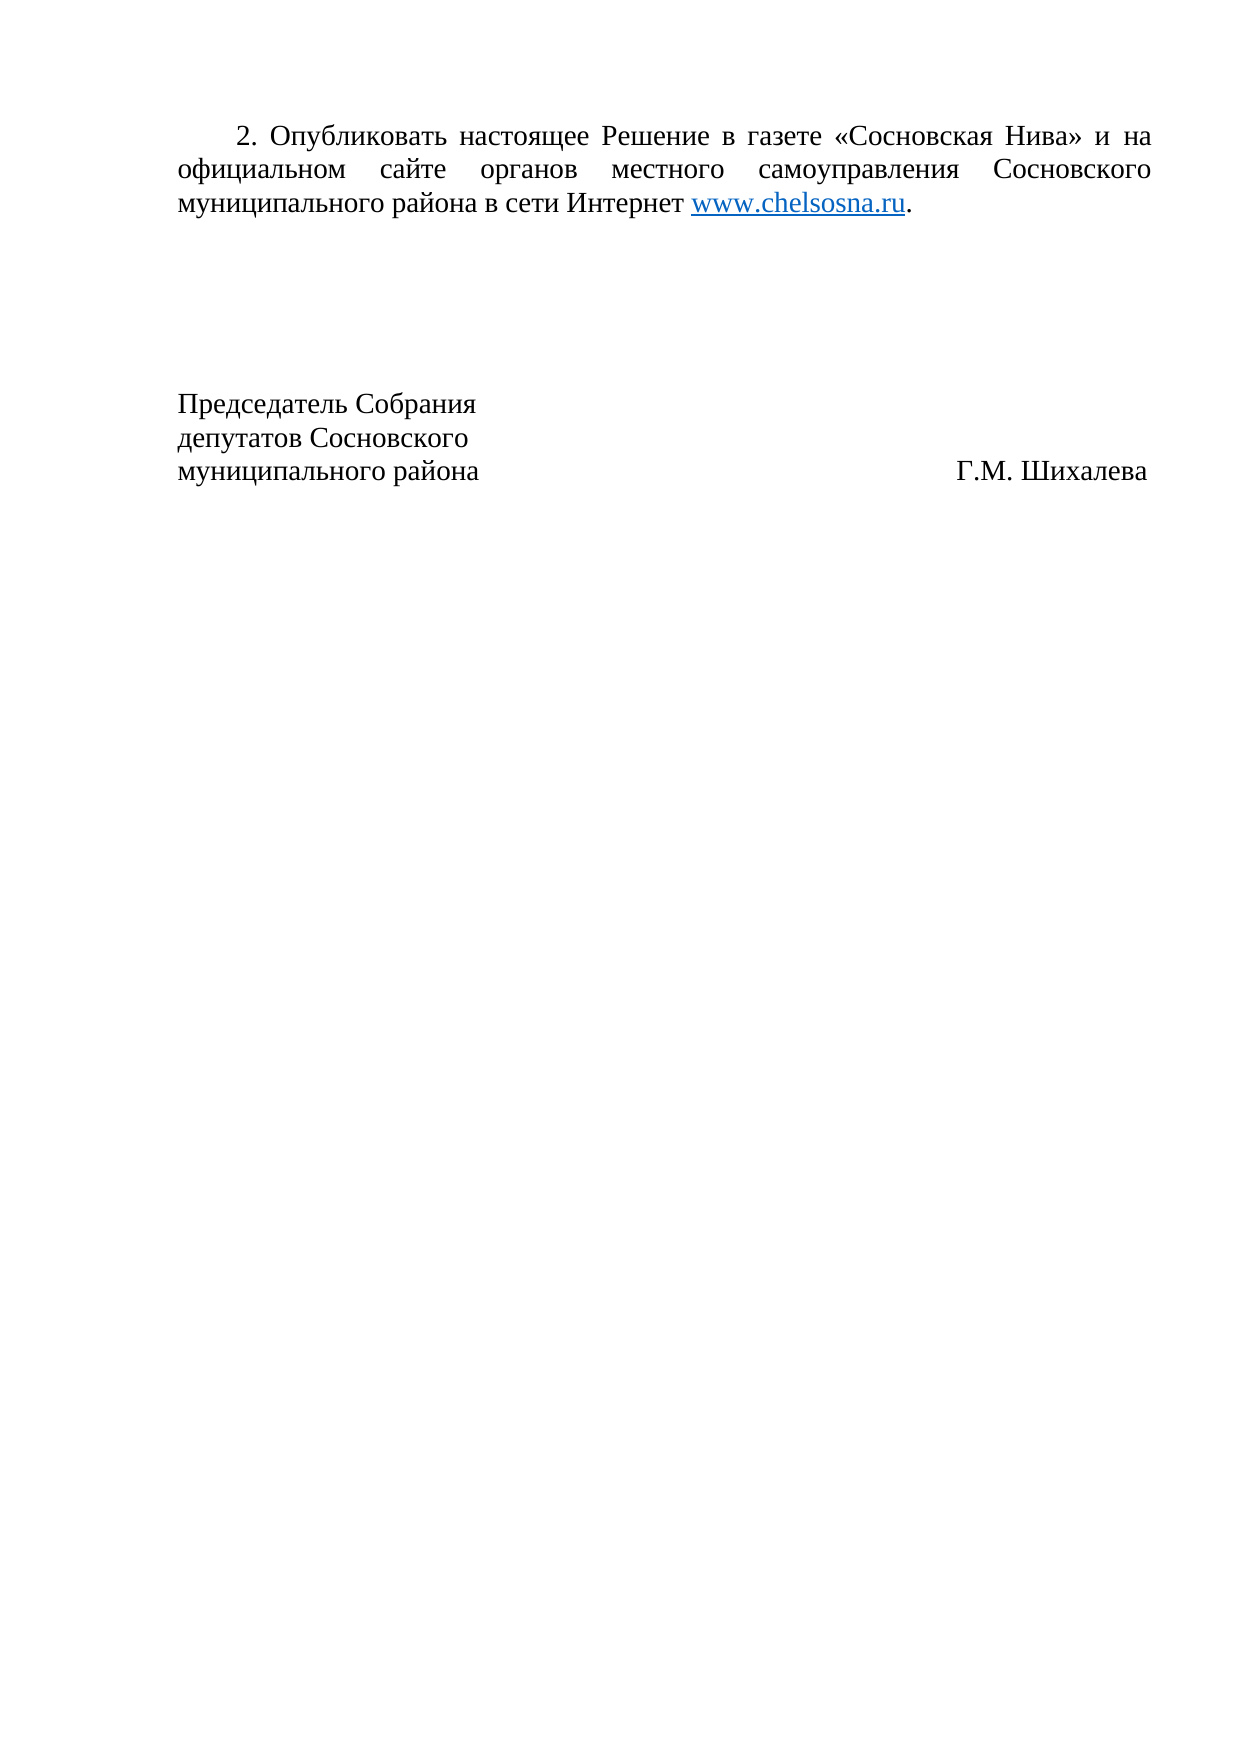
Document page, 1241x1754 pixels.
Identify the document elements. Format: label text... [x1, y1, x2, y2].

text муниципального района Г.М. Шихалева [177, 453, 1152, 487]
text депутатов Сосновского [177, 420, 1152, 453]
text Председатель Собрания [177, 386, 1152, 420]
text 2. Опубликовать настоящее Решение в газете «Сосновская Нива» и на официальном сайте органов местного самоуправления Сосновского муниципального района в сети Интернет www.chelsosna.ru. [177, 118, 1152, 219]
